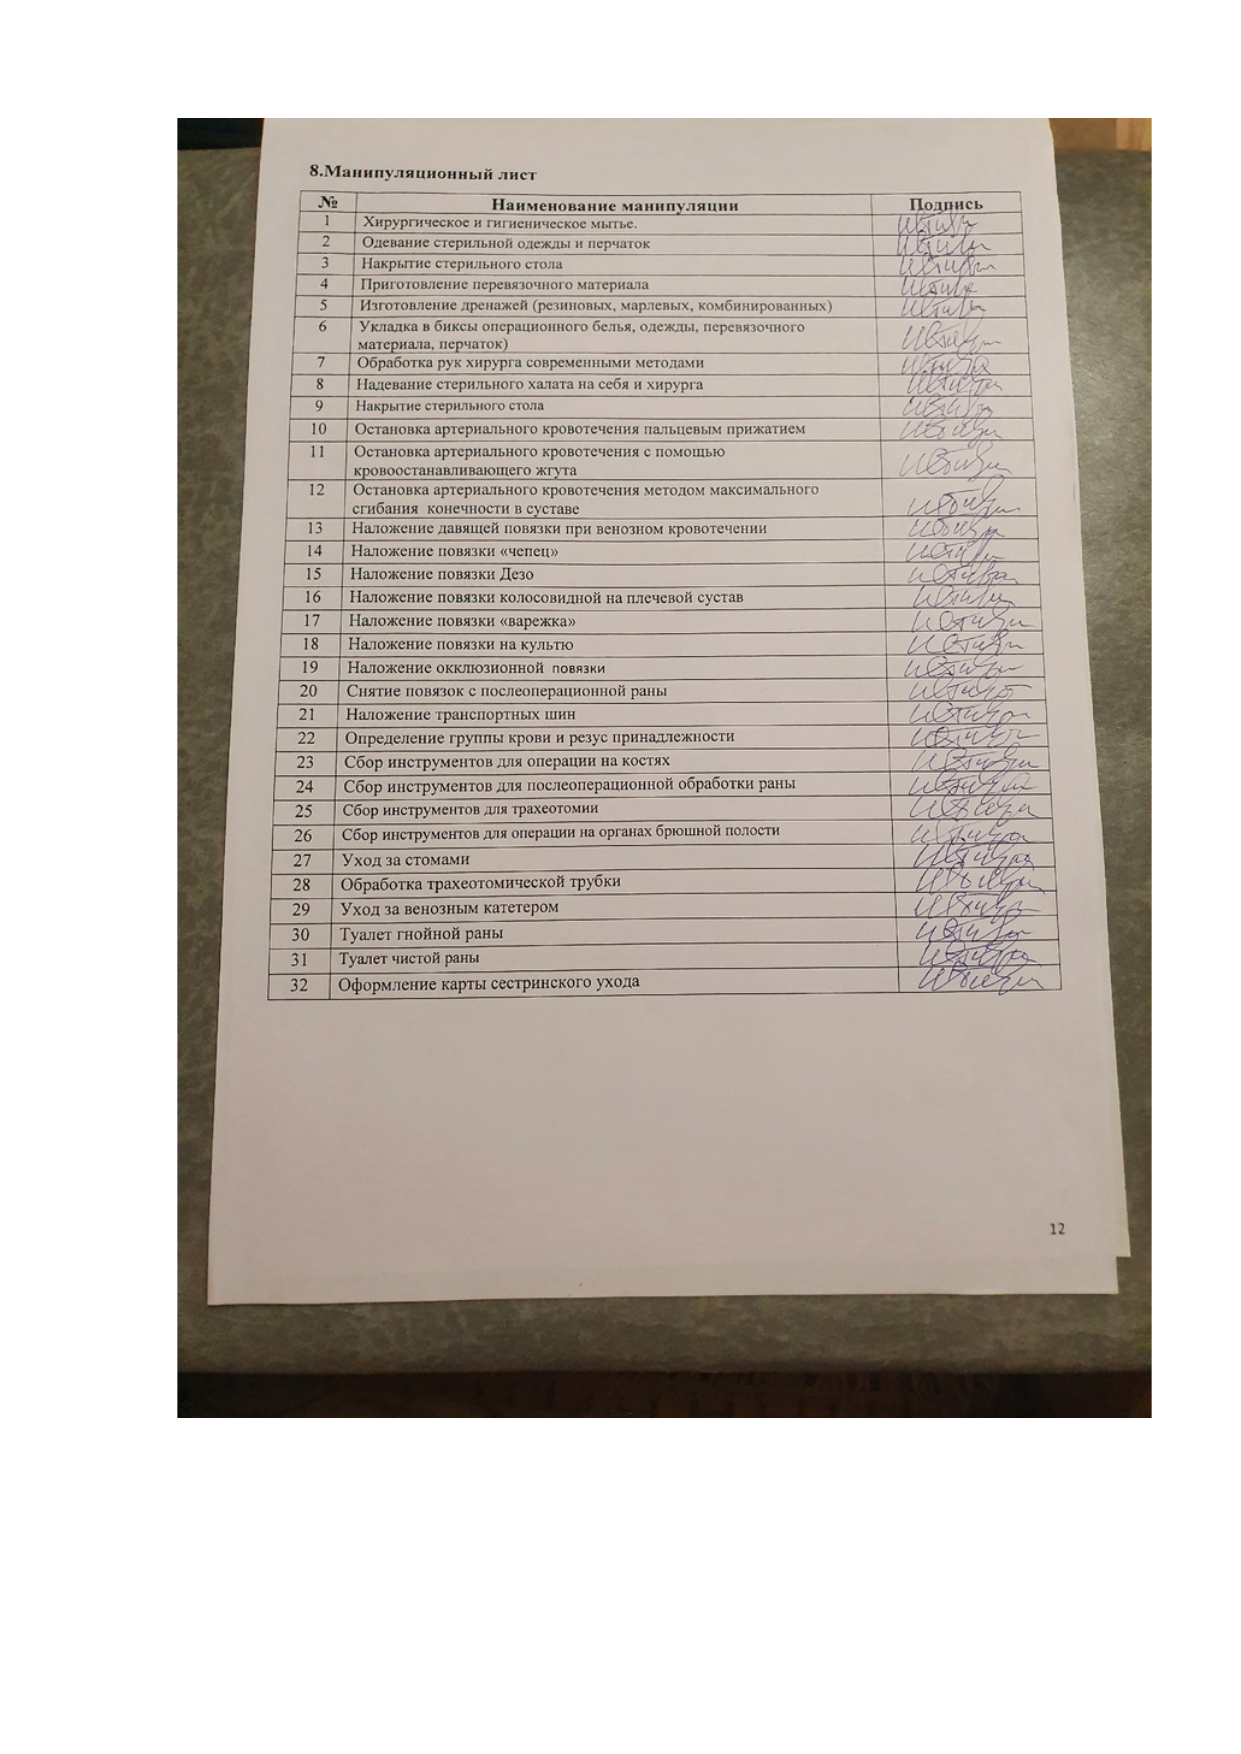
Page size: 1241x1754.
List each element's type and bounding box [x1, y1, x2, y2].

picture [177, 118, 1152, 1418]
